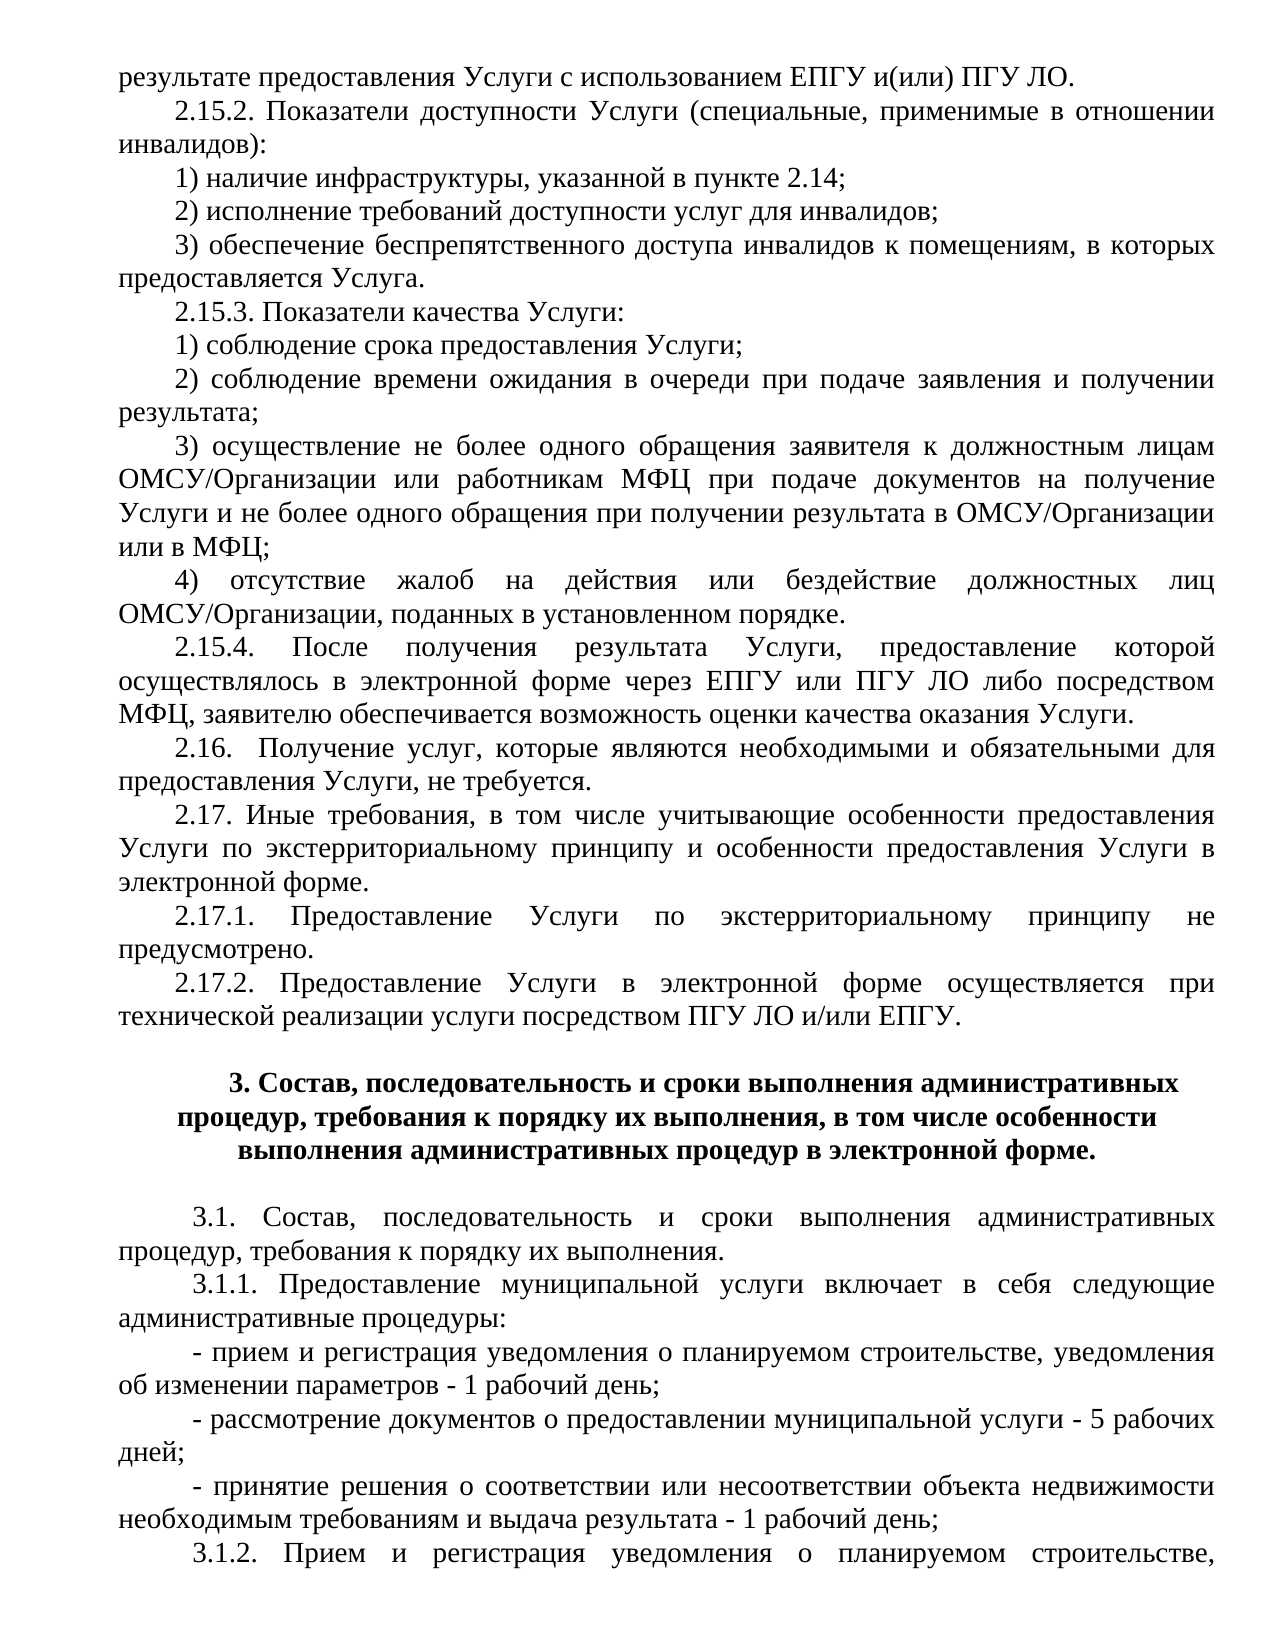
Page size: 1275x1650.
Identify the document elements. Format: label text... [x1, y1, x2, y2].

text 2.17.1. Предоставление Услуги по экстерриториальному принципу не предусмотрено. [118, 898, 1216, 965]
text 3) осуществление не более одного обращения заявителя к должностным лицам ОМСУ/Организации или работникам МФЦ при подаче документов на получение Услуги и не более одного обращения при получении результата в ОМСУ/Организации или в МФЦ; [118, 428, 1216, 562]
text 2.15.3. Показатели качества Услуги: [118, 294, 1216, 327]
text 2.17. Иные требования, в том числе учитывающие особенности предоставления Услуги по экстерриториальному принципу и особенности предоставления Услуги в электронной форме. [118, 797, 1216, 898]
text 3.1.1. Предоставление муниципальной услуги включает в себя следующие административные процедуры: [118, 1267, 1216, 1334]
text 2.17.2. Предоставление Услуги в электронной форме осуществляется при технической реализации услуги посредством ПГУ ЛО и/или ЕПГУ. [118, 965, 1216, 1032]
text - рассмотрение документов о предоставлении муниципальной услуги - 5 рабочих дней; [118, 1401, 1216, 1468]
text - прием и регистрация уведомления о планируемом строительстве, уведомления об изменении параметров - 1 рабочий день; [118, 1334, 1216, 1401]
text 2) соблюдение времени ожидания в очереди при подаче заявления и получении результата; [118, 361, 1216, 428]
text 2) исполнение требований доступности услуг для инвалидов; [118, 193, 1216, 227]
text 1) соблюдение срока предоставления Услуги; [118, 327, 1216, 361]
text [118, 1535, 1216, 1568]
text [118, 59, 1216, 93]
text 3) обеспечение беспрепятственного доступа инвалидов к помещениям, в которых предоставляется Услуга. [118, 227, 1216, 294]
text 4) отсутствие жалоб на действия или бездействие должностных лиц ОМСУ/Организации, поданных в установленном порядке. [118, 562, 1216, 629]
text 1) наличие инфраструктуры, указанной в пункте 2.14; [118, 160, 1216, 193]
text - принятие решения о соответствии или несоответствии объекта недвижимости необходимым требованиям и выдача результата - 1 рабочий день; [118, 1468, 1216, 1535]
text 2.16. Получение услуг, которые являются необходимыми и обязательными для предоставления Услуги, не требуется. [118, 730, 1216, 797]
text 3. Состав, последовательность и сроки выполнения административных процедур, требования к порядку их выполнения, в том числе особенности выполнения административных процедур в электронной форме. [118, 1065, 1216, 1166]
text 2.15.2. Показатели доступности Услуги (специальные, применимые в отношении инвалидов): [118, 93, 1216, 160]
text 2.15.4. После получения результата Услуги, предоставление которой осуществлялось в электронной форме через ЕПГУ или ПГУ ЛО либо посредством МФЦ, заявителю обеспечивается возможность оценки качества оказания Услуги. [118, 629, 1216, 730]
text 3.1. Состав, последовательность и сроки выполнения административных процедур, требования к порядку их выполнения. [118, 1199, 1216, 1267]
